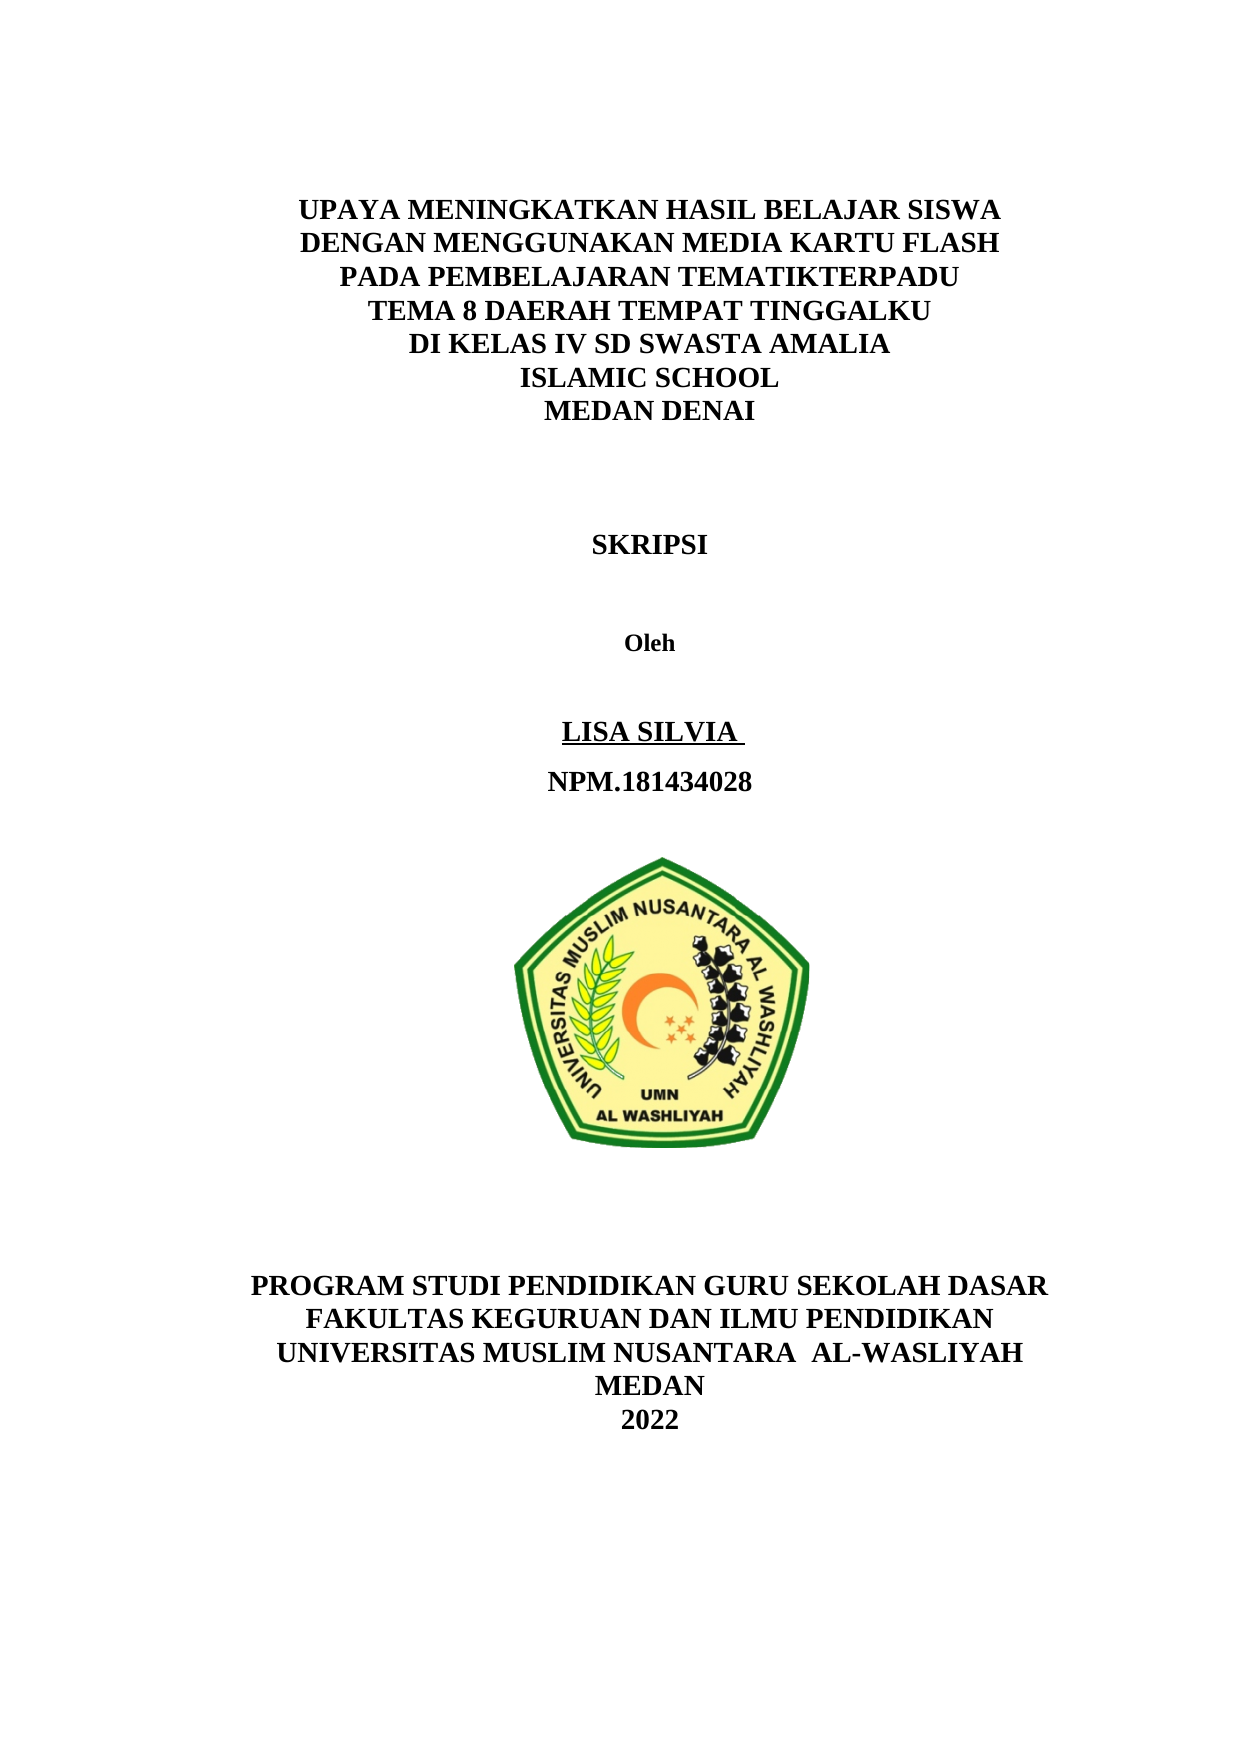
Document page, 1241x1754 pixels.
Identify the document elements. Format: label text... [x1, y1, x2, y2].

text Oleh [236, 628, 1063, 657]
text 2022 [236, 1402, 1063, 1435]
text LISA SILVIA [236, 714, 1063, 748]
text DENGAN MENGGUNAKAN MEDIA KARTU FLASH [236, 226, 1063, 259]
picture [514, 857, 810, 1148]
text SKRIPSI [236, 527, 1063, 561]
text PADA PEMBELAJARAN TEMATIKTERPADU [236, 259, 1063, 293]
text TEMA 8 DAERAH TEMPAT TINGGALKU [236, 293, 1063, 326]
text UPAYA MENINGKATKAN HASIL BELAJAR SISWA [236, 192, 1063, 226]
text PROGRAM STUDI PENDIDIKAN GURU SEKOLAH DASAR FAKULTAS KEGURUAN DAN ILMU PENDIDIKAN UNIVERSITAS MUSLIM NUSANTARA AL-WASLIYAH MEDAN [236, 1268, 1063, 1402]
text ISLAMIC SCHOOL [236, 360, 1063, 393]
text DI KELAS IV SD SWASTA AMALIA [236, 326, 1063, 360]
text NPM.181434028 [236, 764, 1063, 798]
text MEDAN DENAI [236, 393, 1063, 427]
